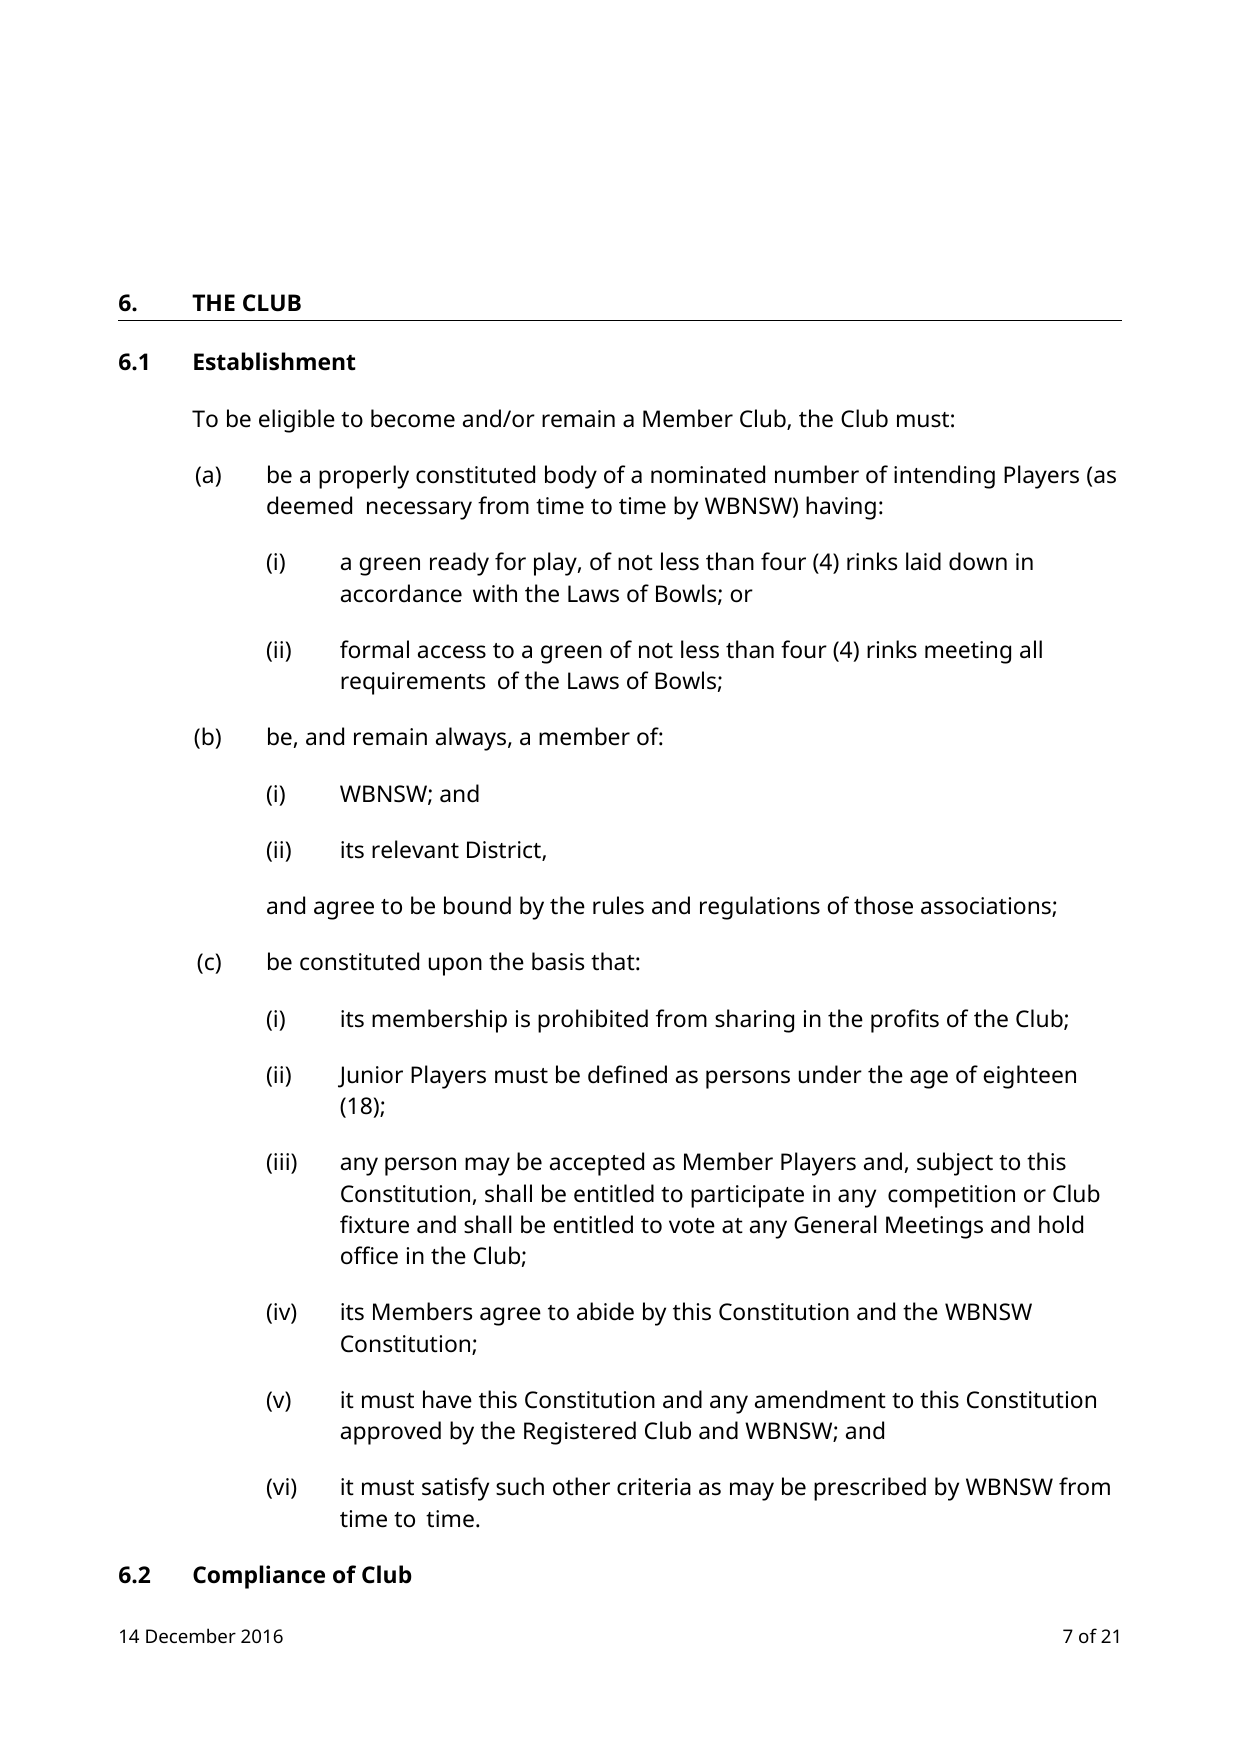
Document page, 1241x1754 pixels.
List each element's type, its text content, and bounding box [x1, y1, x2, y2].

subtitle Compliance of Club [118, 1559, 1122, 1590]
subtitle Establishment [118, 346, 1122, 377]
subtitle a green ready for play, of not less than four (4) rinks laid down in accordance with the Laws of Bowls; or [266, 546, 1122, 609]
subtitle its relevant District, [266, 834, 1122, 865]
subtitle be, and remain always, a member of: [221, 721, 1122, 752]
subtitle be a properly constituted body of a nominated number of intending Players (as deemed necessary from time to time by WBNSW) having: [221, 459, 1122, 521]
subtitle any person may be accepted as Member Players and, subject to this Constitution, shall be entitled to participate in any competition or Club fixture and shall be entitled to vote at any General Meetings and hold office in the Club; [266, 1146, 1122, 1271]
subtitle Junior Players must be defined as persons under the age of eighteen (18); [266, 1059, 1122, 1121]
subtitle formal access to a green of not less than four (4) rinks meeting all requirements of the Laws of Bowls; [266, 634, 1122, 696]
subtitle it must have this Constitution and any amendment to this Constitution approved by the Registered Club and WBNSW; and [266, 1384, 1122, 1446]
subtitle WBNSW; and [266, 777, 1122, 809]
text To be eligible to become and/or remain a Member Club, the Club must: [192, 402, 1122, 434]
subtitle it must satisfy such other criteria as may be prescribed by WBNSW from time to time. [266, 1471, 1122, 1534]
text and agree to be bound by the rules and regulations of those associations; [266, 890, 1122, 921]
subtitle THE CLUB [118, 287, 1122, 320]
subtitle be constituted upon the basis that: [221, 946, 1122, 977]
subtitle its membership is prohibited from sharing in the profits of the Club; [266, 1002, 1122, 1034]
subtitle its Members agree to abide by this Constitution and the WBNSW Constitution; [266, 1296, 1122, 1359]
